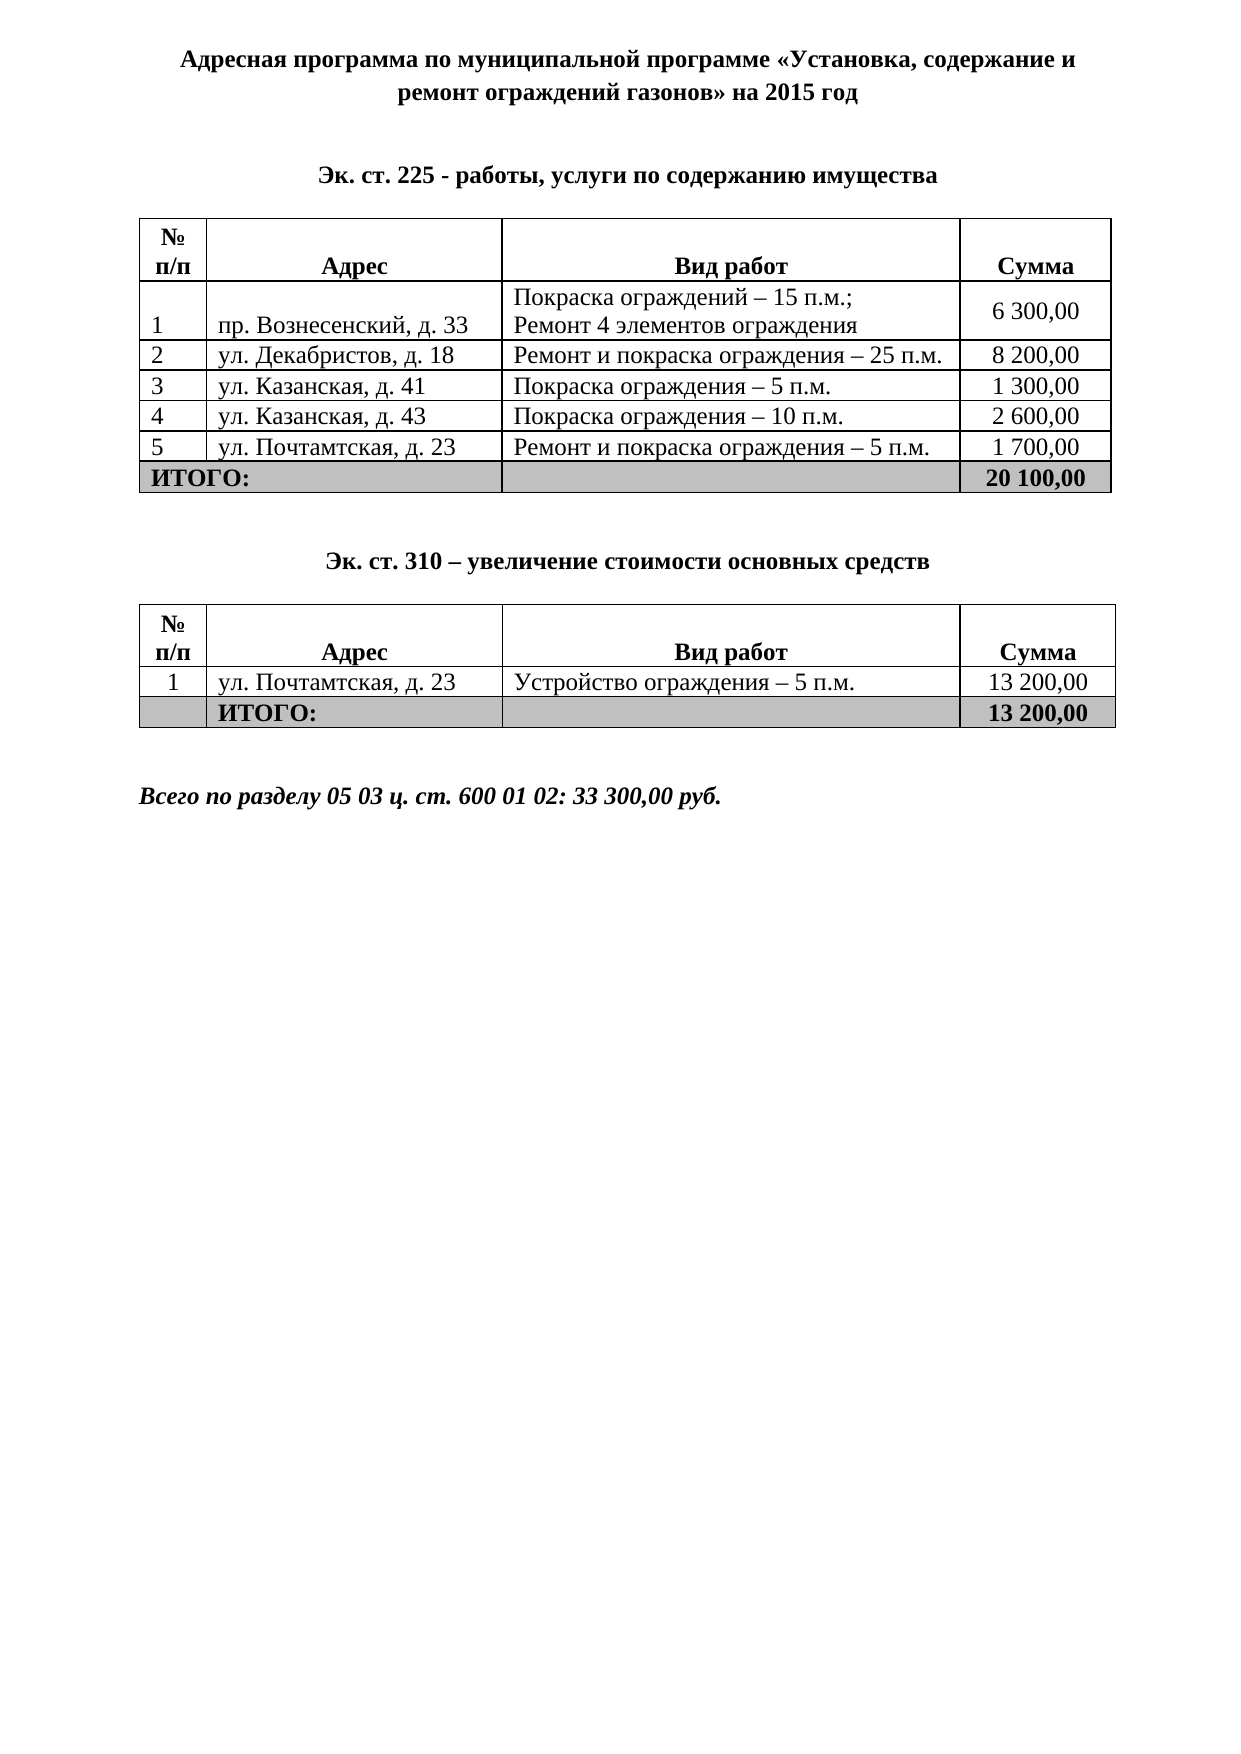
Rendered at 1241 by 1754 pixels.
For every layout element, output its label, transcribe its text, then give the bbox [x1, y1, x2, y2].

table_cell 13 200,00 [961, 697, 1115, 727]
table_cell 1 [140, 667, 206, 696]
table_cell 1 700,00 [961, 432, 1110, 460]
table_header Адресная программа по муниципальной программе «Установка, содержание и ремонт ограждений газонов» на 2015 год Эк. ст. 225 - работы, услуги по содержанию имущества [140, 44, 1116, 217]
table_cell 4 [140, 401, 206, 430]
table_cell пр. Вознесенский, д. 33 [207, 282, 501, 339]
table_cell Адрес [207, 605, 502, 666]
text Всего по разделу 05 03 ц. ст. 600 01 02: 33 300,00 руб. [89, 781, 1167, 810]
table_cell 2 600,00 [961, 401, 1110, 430]
table_header Эк. ст. 310 – увеличение стоимости основных средств [140, 546, 1116, 604]
table_cell ул. Казанская, д. 43 [207, 401, 501, 430]
table_cell 1 [140, 282, 206, 339]
table_cell Покраска ограждения – 10 п.м. [503, 401, 959, 430]
table_cell Сумма [961, 219, 1110, 280]
table_cell 6 300,00 [961, 282, 1110, 339]
table_cell 13 200,00 [961, 667, 1115, 696]
table_cell ул. Почтамтская, д. 23 [207, 432, 501, 460]
table_cell № п/п [140, 219, 206, 280]
table_cell Сумма [961, 605, 1115, 666]
table_cell Устройство ограждения – 5 п.м. [503, 667, 959, 696]
table_cell [503, 697, 959, 727]
table_cell 3 [140, 371, 206, 400]
table_cell ул. Почтамтская, д. 23 [207, 667, 502, 696]
table_cell [503, 462, 959, 492]
table_cell Покраска ограждения – 5 п.м. [503, 371, 959, 400]
table_cell Покраска ограждений – 15 п.м.; Ремонт 4 элементов ограждения [503, 282, 959, 339]
table_cell ИТОГО: [207, 697, 502, 727]
table_cell № п/п [140, 605, 206, 666]
table_cell Вид работ [503, 219, 959, 280]
table_cell Вид работ [503, 605, 959, 666]
table_cell ИТОГО: [140, 462, 501, 492]
table_cell ул. Казанская, д. 41 [207, 371, 501, 400]
table_cell 20 100,00 [961, 462, 1110, 492]
table_cell 8 200,00 [961, 341, 1110, 369]
table_cell ул. Декабристов, д. 18 [207, 341, 501, 369]
table_cell Ремонт и покраска ограждения – 5 п.м. [503, 432, 959, 460]
table_cell [140, 697, 206, 727]
table_cell 5 [140, 432, 206, 460]
table_cell 2 [140, 341, 206, 369]
table_cell Ремонт и покраска ограждения – 25 п.м. [503, 341, 959, 369]
table_cell Адрес [207, 219, 501, 280]
table_cell 1 300,00 [961, 371, 1110, 400]
